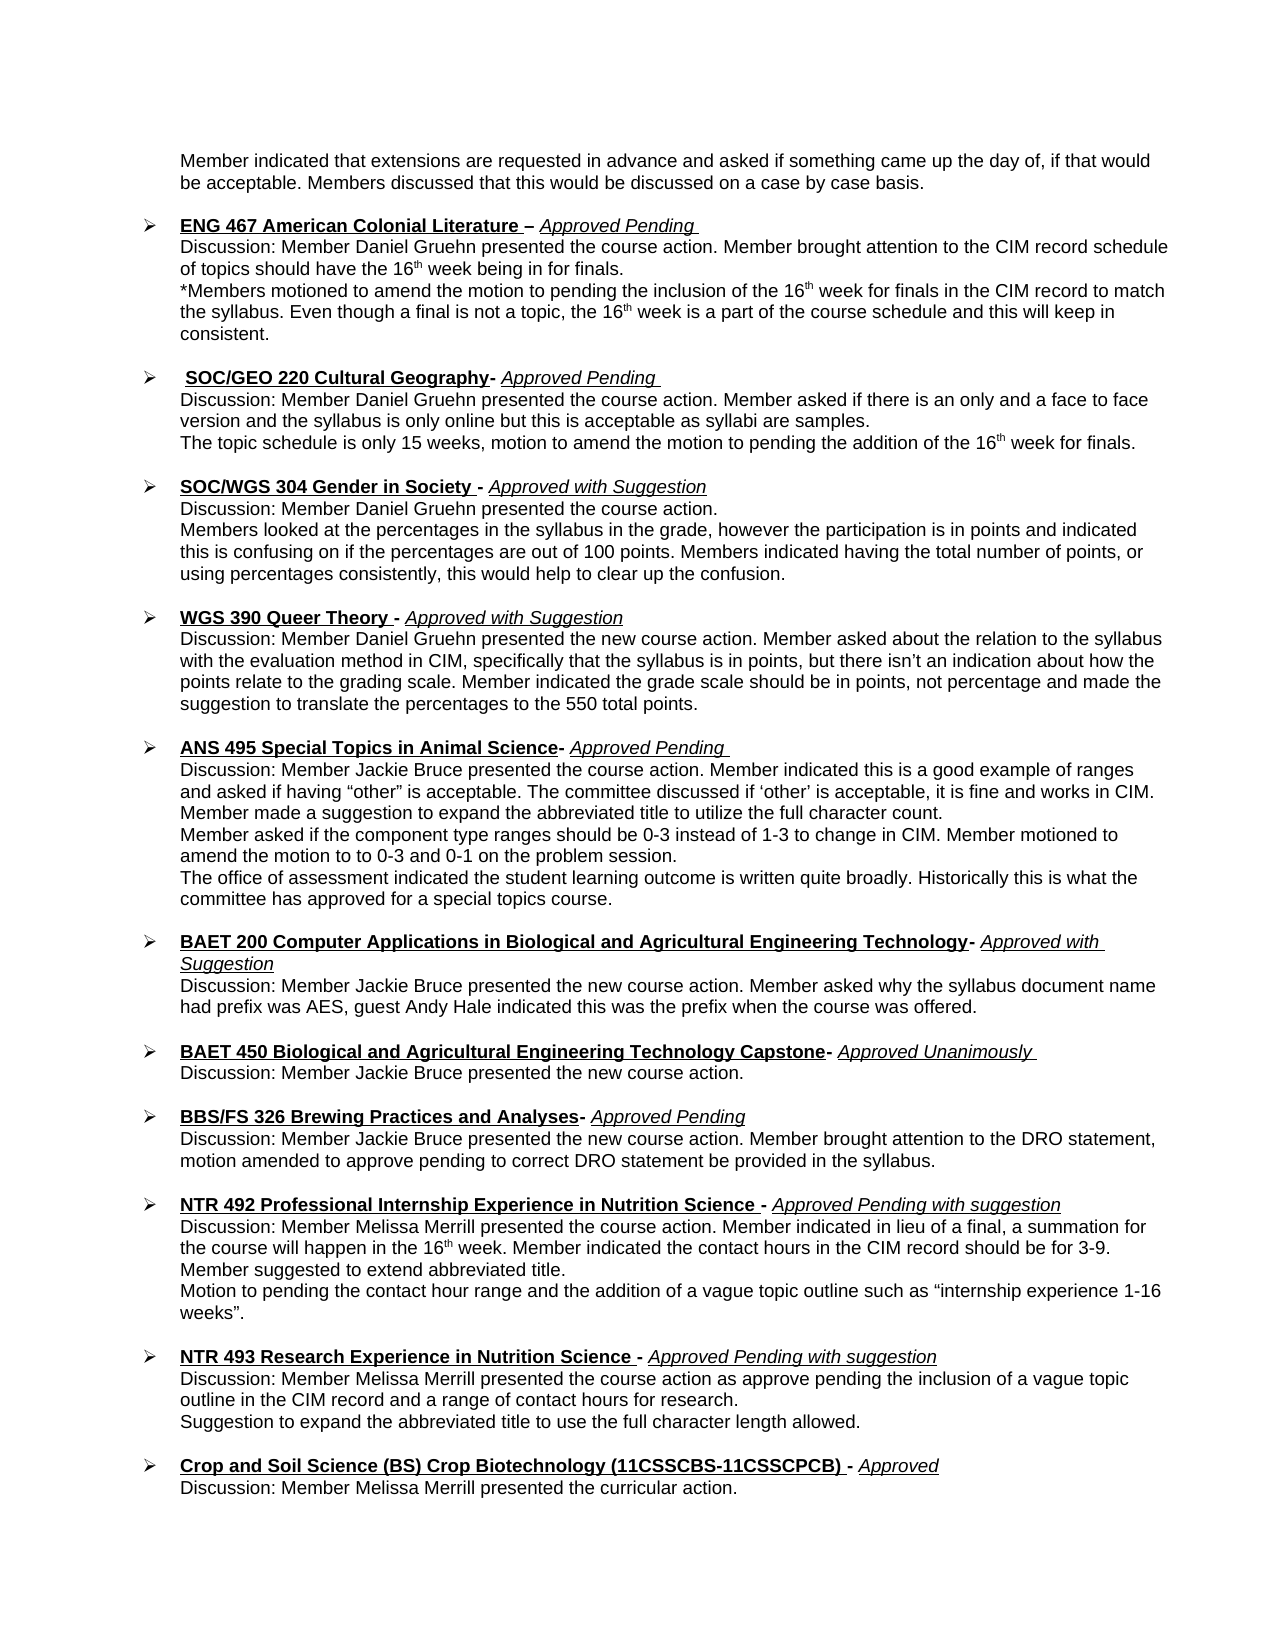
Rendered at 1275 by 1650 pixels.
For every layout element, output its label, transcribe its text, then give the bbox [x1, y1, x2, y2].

list ENG 467 American Colonial Literature – Approved Pending Discussion: Member Daniel Gruehn presented the course action. Member brought attention to the CIM record schedule of topics should have the 16th week being in for finals. *Members motioned to amend the motion to pending the inclusion of the 16th week for finals in the CIM record to match the syllabus. Even though a final is not a topic, the 16th week is a part of the course schedule and this will keep in consistent. [142, 215, 1170, 367]
list NTR 492 Professional Internship Experience in Nutrition Science - Approved Pending with suggestion Discussion: Member Melissa Merrill presented the course action. Member indicated in lieu of a final, a summation for the course will happen in the 16th week. Member indicated the contact hours in the CIM record should be for 3-9. Member suggested to extend abbreviated title. Motion to pending the contact hour range and the addition of a vague topic outline such as “internship experience 1-16 weeks”. [142, 1194, 1170, 1346]
list NTR 493 Research Experience in Nutrition Science - Approved Pending with suggestion Discussion: Member Melissa Merrill presented the course action as approve pending the inclusion of a vague topic outline in the CIM record and a range of contact hours for research. Suggestion to expand the abbreviated title to use the full character length allowed. [142, 1346, 1170, 1455]
list BAET 450 Biological and Agricultural Engineering Technology Capstone- Approved Unanimously Discussion: Member Jackie Bruce presented the new course action. [142, 1040, 1170, 1106]
list SOC/WGS 304 Gender in Society - Approved with Suggestion Discussion: Member Daniel Gruehn presented the course action. Members looked at the percentages in the syllabus in the grade, however the participation is in points and indicated this is confusing on if the percentages are out of 100 points. Members indicated having the total number of points, or using percentages consistently, this would help to clear up the confusion. [142, 476, 1170, 607]
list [142, 1455, 1170, 1498]
list BAET 200 Computer Applications in Biological and Agricultural Engineering Technology- Approved with Suggestion Discussion: Member Jackie Bruce presented the new course action. Member asked why the syllabus document name had prefix was AES, guest Andy Hale indicated this was the prefix when the course was offered. [142, 931, 1170, 1040]
list ANS 495 Special Topics in Animal Science- Approved Pending Discussion: Member Jackie Bruce presented the course action. Member indicated this is a good example of ranges and asked if having “other” is acceptable. The committee discussed if ‘other’ is acceptable, it is fine and works in CIM. Member made a suggestion to expand the abbreviated title to utilize the full character count. Member asked if the component type ranges should be 0-3 instead of 1-3 to change in CIM. Member motioned to amend the motion to to 0-3 and 0-1 on the problem session. The office of assessment indicated the student learning outcome is written quite broadly. Historically this is what the committee has approved for a special topics course. [142, 737, 1170, 910]
list BBS/FS 326 Brewing Practices and Analyses- Approved Pending Discussion: Member Jackie Bruce presented the new course action. Member brought attention to the DRO statement, motion amended to approve pending to correct DRO statement be provided in the syllabus. [142, 1106, 1170, 1194]
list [142, 150, 1170, 193]
list WGS 390 Queer Theory - Approved with Suggestion Discussion: Member Daniel Gruehn presented the new course action. Member asked about the relation to the syllabus with the evaluation method in CIM, specifically that the syllabus is in points, but there isn’t an indication about how the points relate to the grading scale. Member indicated the grade scale should be in points, not percentage and made the suggestion to translate the percentages to the 550 total points. [142, 607, 1170, 737]
list SOC/GEO 220 Cultural Geography- Approved Pending Discussion: Member Daniel Gruehn presented the course action. Member asked if there is an only and a face to face version and the syllabus is only online but this is acceptable as syllabi are samples. The topic schedule is only 15 weeks, motion to amend the motion to pending the addition of the 16th week for finals. [142, 367, 1170, 476]
